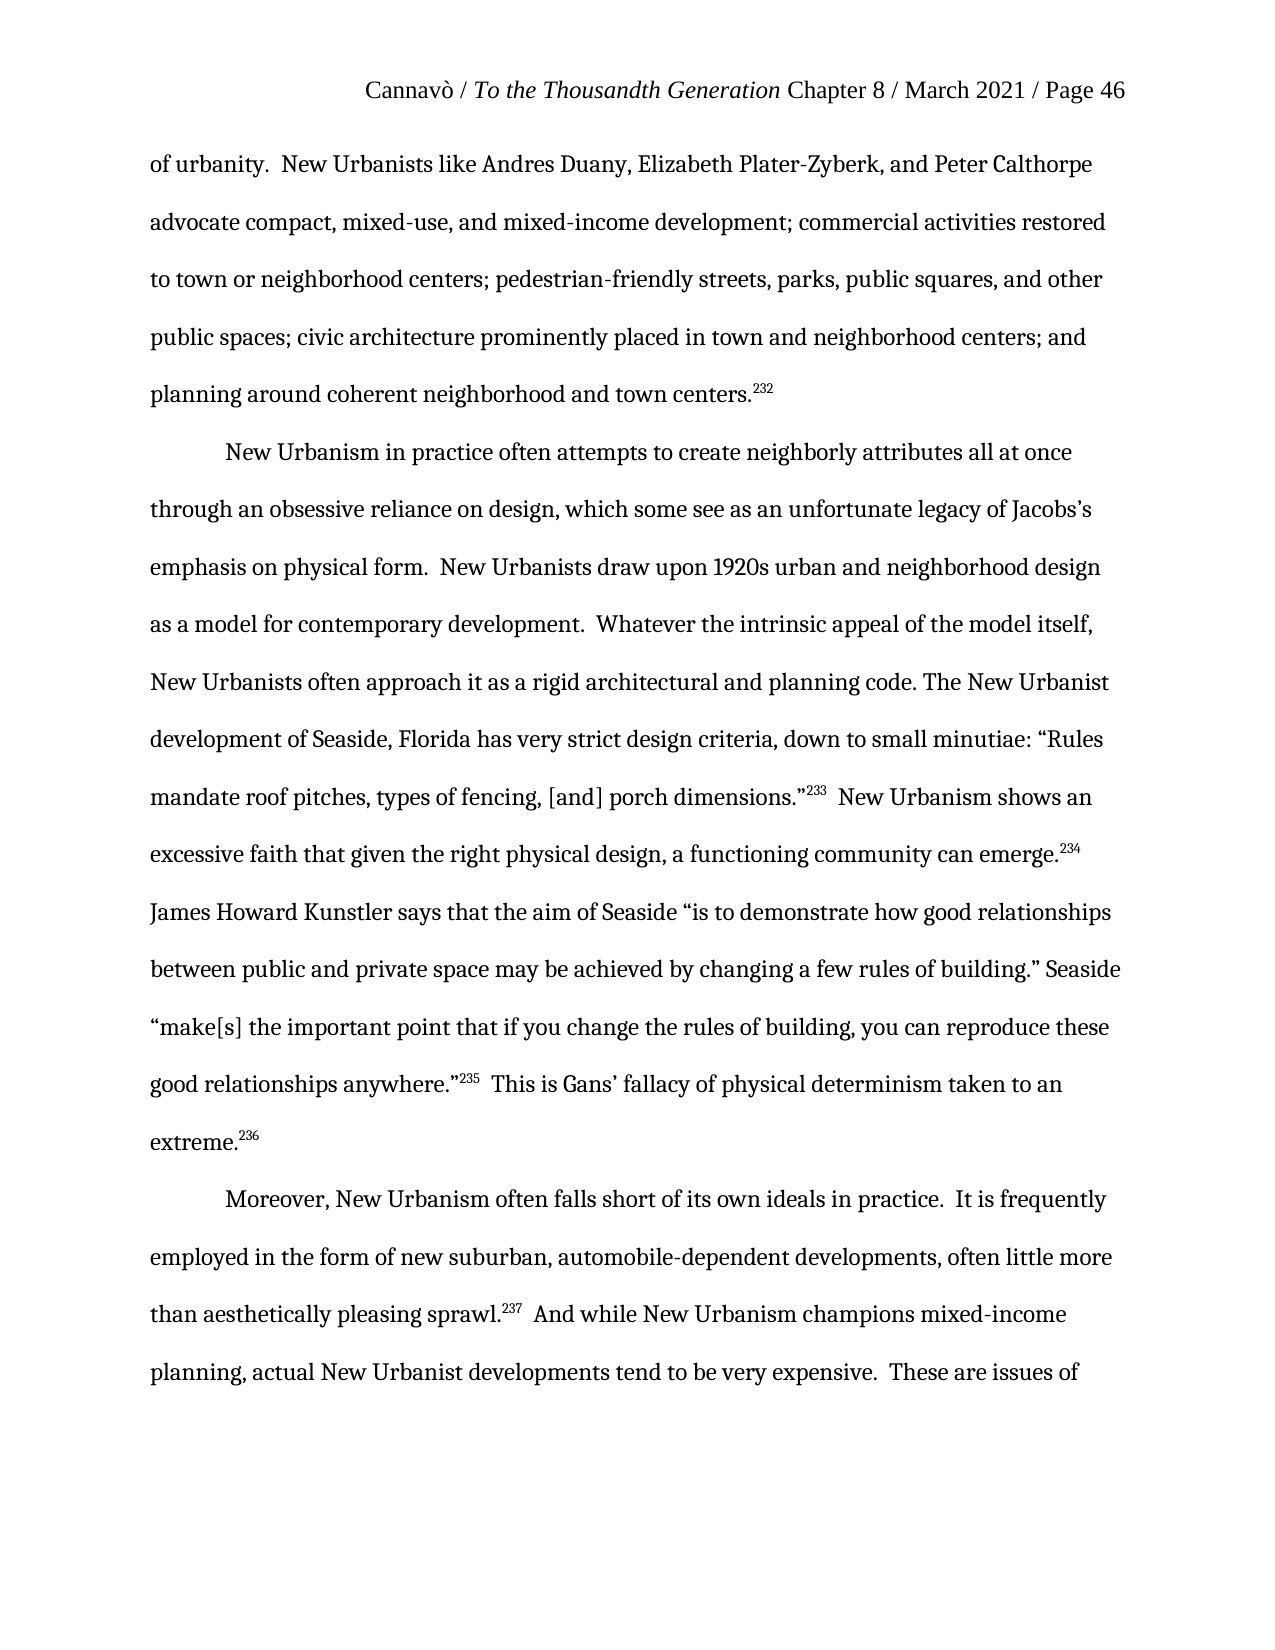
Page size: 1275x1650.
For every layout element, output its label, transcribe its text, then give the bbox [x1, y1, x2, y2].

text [150, 150, 1125, 409]
text New Urbanism in practice often attempts to create neighborly attributes all at once through an obsessive reliance on design, which some see as an unfortunate legacy of Jacobs’s emphasis on physical form. New Urbanists draw upon 1920s urban and neighborhood design as a model for contemporary development. Whatever the intrinsic appeal of the model itself, New Urbanists often approach it as a rigid architectural and planning code. The New Urbanist development of Seaside, Florida has very strict design criteria, down to small minutiae: “Rules mandate roof pitches, types of fencing, [and] porch dimensions.” New Urbanism shows an excessive faith that given the right physical design, a functioning community can emerge. James Howard Kunstler says that the aim of Seaside “is to demonstrate how good relationships between public and private space may be achieved by changing a few rules of building.” Seaside “make[s] the important point that if you change the rules of building, you can reproduce these good relationships anywhere.” This is Gans’ fallacy of physical determinism taken to an extreme. [150, 437, 1125, 1156]
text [150, 1185, 1125, 1386]
